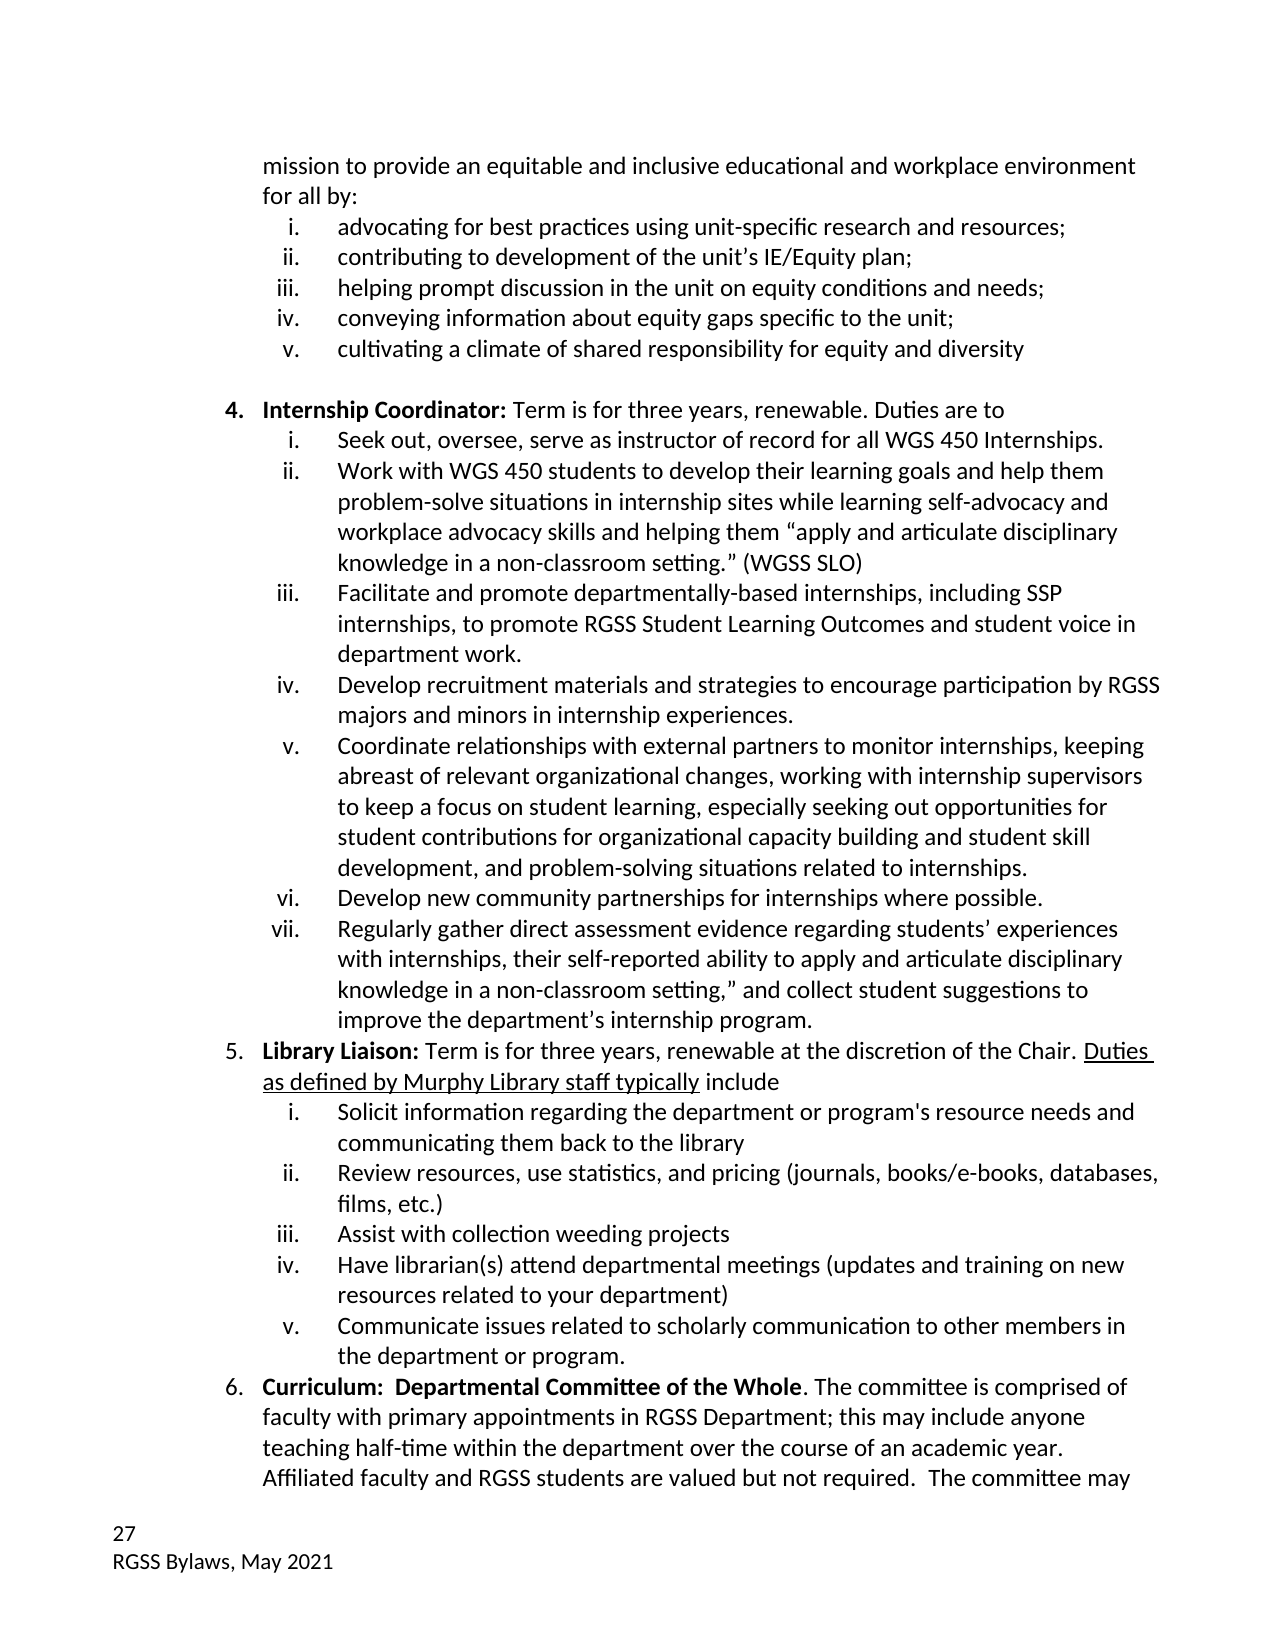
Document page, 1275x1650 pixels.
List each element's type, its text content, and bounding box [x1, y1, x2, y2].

list advocating for best practices using unit-specific research and resources; [300, 211, 1162, 242]
list helping prompt discussion in the unit on equity conditions and needs; [300, 272, 1162, 303]
list Facilitate and promote departmentally-based internships, including SSP internships, to promote RGSS Student Learning Outcomes and student voice in department work. [300, 577, 1162, 669]
list Library Liaison: Term is for three years, renewable at the discretion of the Chair. Duties as defined by Murphy Library staff typically include [225, 1035, 1162, 1096]
list Coordinate relationships with external partners to monitor internships, keeping abreast of relevant organizational changes, working with internship supervisors to keep a focus on student learning, especially seeking out opportunities for student contributions for organizational capacity building and student skill development, and problem-solving situations related to internships. [300, 730, 1162, 882]
list Have librarian(s) attend departmental meetings (updates and training on new resources related to your department) [300, 1249, 1162, 1310]
list Seek out, oversee, serve as instructor of record for all WGS 450 Internships. [300, 425, 1162, 455]
list Internship Coordinator: Term is for three years, renewable. Duties are to [225, 394, 1162, 425]
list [225, 150, 1162, 211]
list contributing to development of the unit’s IE/Equity plan; [300, 242, 1162, 272]
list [225, 1371, 1162, 1493]
list conveying information about equity gaps specific to the unit; [300, 303, 1162, 333]
list Review resources, use statistics, and pricing (journals, books/e-books, databases, films, etc.) [300, 1157, 1162, 1218]
list Develop new community partnerships for internships where possible. [300, 882, 1162, 913]
list Assist with collection weeding projects [300, 1218, 1162, 1249]
list cultivating a climate of shared responsibility for equity and diversity [300, 333, 1162, 364]
list Solicit information regarding the department or program's resource needs and communicating them back to the library [300, 1096, 1162, 1157]
list Develop recruitment materials and strategies to encourage participation by RGSS majors and minors in internship experiences. [300, 669, 1162, 730]
list Work with WGS 450 students to develop their learning goals and help them problem-solve situations in internship sites while learning self-advocacy and workplace advocacy skills and helping them “apply and articulate disciplinary knowledge in a non-classroom setting.” (WGSS SLO) [300, 455, 1162, 577]
list Regularly gather direct assessment evidence regarding students’ experiences with internships, their self-reported ability to apply and articulate disciplinary knowledge in a non-classroom setting,” and collect student suggestions to improve the department’s internship program. [300, 913, 1162, 1035]
list Communicate issues related to scholarly communication to other members in the department or program. [300, 1310, 1162, 1371]
